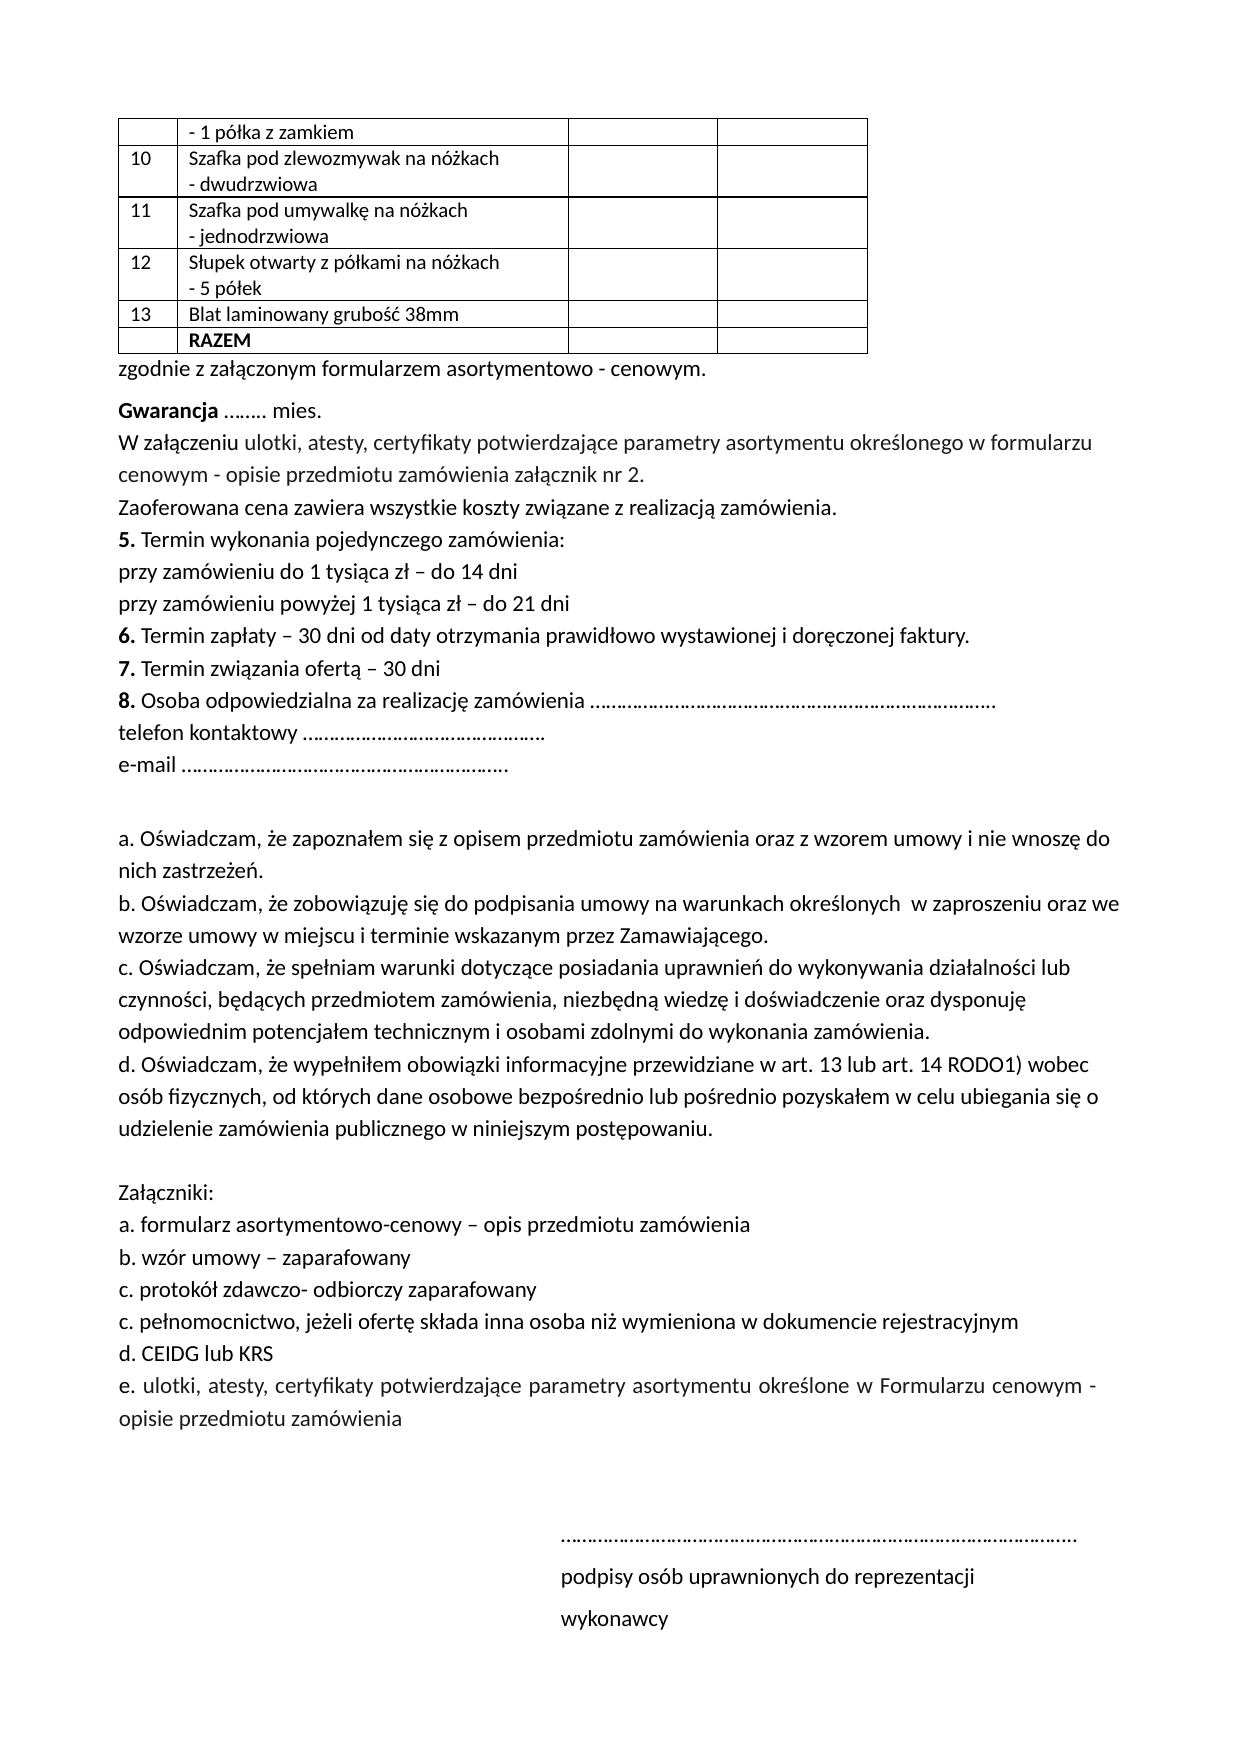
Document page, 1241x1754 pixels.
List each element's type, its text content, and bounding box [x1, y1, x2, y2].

text W załączeniu ulotki, atesty, certyfikaty potwierdzające parametry asortymentu określonego w formularzu cenowym - opisie przedmiotu zamówienia załącznik nr 2. [118, 428, 1122, 488]
text e. ulotki, atesty, certyfikaty potwierdzające parametry asortymentu określone w Formularzu cenowym - opisie przedmiotu zamówienia [118, 1372, 1098, 1432]
text c. protokół zdawczo- odbiorczy zaparafowany [118, 1275, 1098, 1303]
table_cell Szafka pod umywalkę na nóżkach - jednodrzwiowa [178, 198, 568, 248]
table_cell RAZEM [178, 328, 568, 353]
text b. Oświadczam, że zobowiązuję się do podpisania umowy na warunkach określonych w zaproszeniu oraz we wzorze umowy w miejscu i terminie wskazanym przez Zamawiającego. [118, 889, 1122, 949]
table_cell 10 [119, 146, 177, 196]
text 5. Termin wykonania pojedynczego zamówienia: [118, 525, 1122, 553]
text wykonawcy [487, 1604, 1122, 1632]
table_cell 11 [119, 198, 177, 248]
table_cell 13 [119, 301, 177, 327]
text 6. Termin zapłaty – 30 dni od daty otrzymania prawidłowo wystawionej i doręczonej faktury. [118, 621, 1122, 649]
text a. Oświadczam, że zapoznałem się z opisem przedmiotu zamówienia oraz z wzorem umowy i nie wnoszę do nich zastrzeżeń. [118, 824, 1122, 884]
table_cell 9 [119, 119, 177, 144]
table_cell [119, 328, 177, 353]
table_cell [718, 301, 867, 327]
text telefon kontaktowy ………………………………………. [118, 718, 1122, 746]
text d. CEIDG lub KRS [118, 1339, 1098, 1367]
text zgodnie z załączonym formularzem asortymentowo - cenowym. [118, 354, 1122, 382]
table_cell [718, 119, 867, 144]
text b. wzór umowy – zaparafowany [118, 1243, 1098, 1271]
table_cell [569, 146, 717, 196]
text 7. Termin związania ofertą – 30 dni [118, 654, 1122, 682]
table_cell Słupek otwarty z półkami na nóżkach - 5 półek [178, 249, 568, 300]
text c. Oświadczam, że spełniam warunki dotyczące posiadania uprawnień do wykonywania działalności lub czynności, będących przedmiotem zamówienia, niezbędną wiedzę i doświadczenie oraz dysponuję odpowiednim potencjałem technicznym i osobami zdolnymi do wykonania zamówienia. [118, 953, 1122, 1046]
table_cell [569, 119, 717, 144]
table_cell [718, 198, 867, 248]
text przy zamówieniu do 1 tysiąca zł – do 14 dni [118, 557, 1122, 585]
table_cell [569, 198, 717, 248]
text Gwarancja …….. mies. [118, 396, 1122, 424]
text przy zamówieniu powyżej 1 tysiąca zł – do 21 dni [118, 589, 1122, 617]
table_cell Blat laminowany grubość 38mm [178, 301, 568, 327]
text c. pełnomocnictwo, jeżeli ofertę składa inna osoba niż wymieniona w dokumencie rejestracyjnym [118, 1307, 1098, 1335]
text d. Oświadczam, że wypełniłem obowiązki informacyjne przewidziane w art. 13 lub art. 14 RODO1) wobec osób fizycznych, od których dane osobowe bezpośrednio lub pośrednio pozyskałem w celu ubiegania się o udzielenie zamówienia publicznego w niniejszym postępowaniu. [118, 1050, 1122, 1142]
text podpisy osób uprawnionych do reprezentacji [487, 1562, 1122, 1590]
table_cell 12 [119, 249, 177, 300]
table_cell [718, 328, 867, 353]
text e-mail …………………………………………………….. [118, 750, 1122, 778]
text a. formularz asortymentowo-cenowy – opis przedmiotu zamówienia [118, 1211, 1098, 1239]
text Zaoferowana cena zawiera wszystkie koszty związane z realizacją zamówienia. [118, 493, 1122, 521]
text …………………………………………………………………………………….. [487, 1520, 1122, 1548]
table_cell [569, 328, 717, 353]
table_cell [718, 249, 867, 300]
table_cell Szafka pod zlewozmywak na nóżkach - dwudrzwiowa [178, 146, 568, 196]
table_cell [569, 301, 717, 327]
table_cell [718, 146, 867, 196]
table_cell [569, 249, 717, 300]
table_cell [178, 119, 568, 144]
text 8. Osoba odpowiedzialna za realizację zamówienia ………………………………………………………………….. [118, 686, 1122, 714]
text Załączniki: [118, 1178, 1122, 1206]
